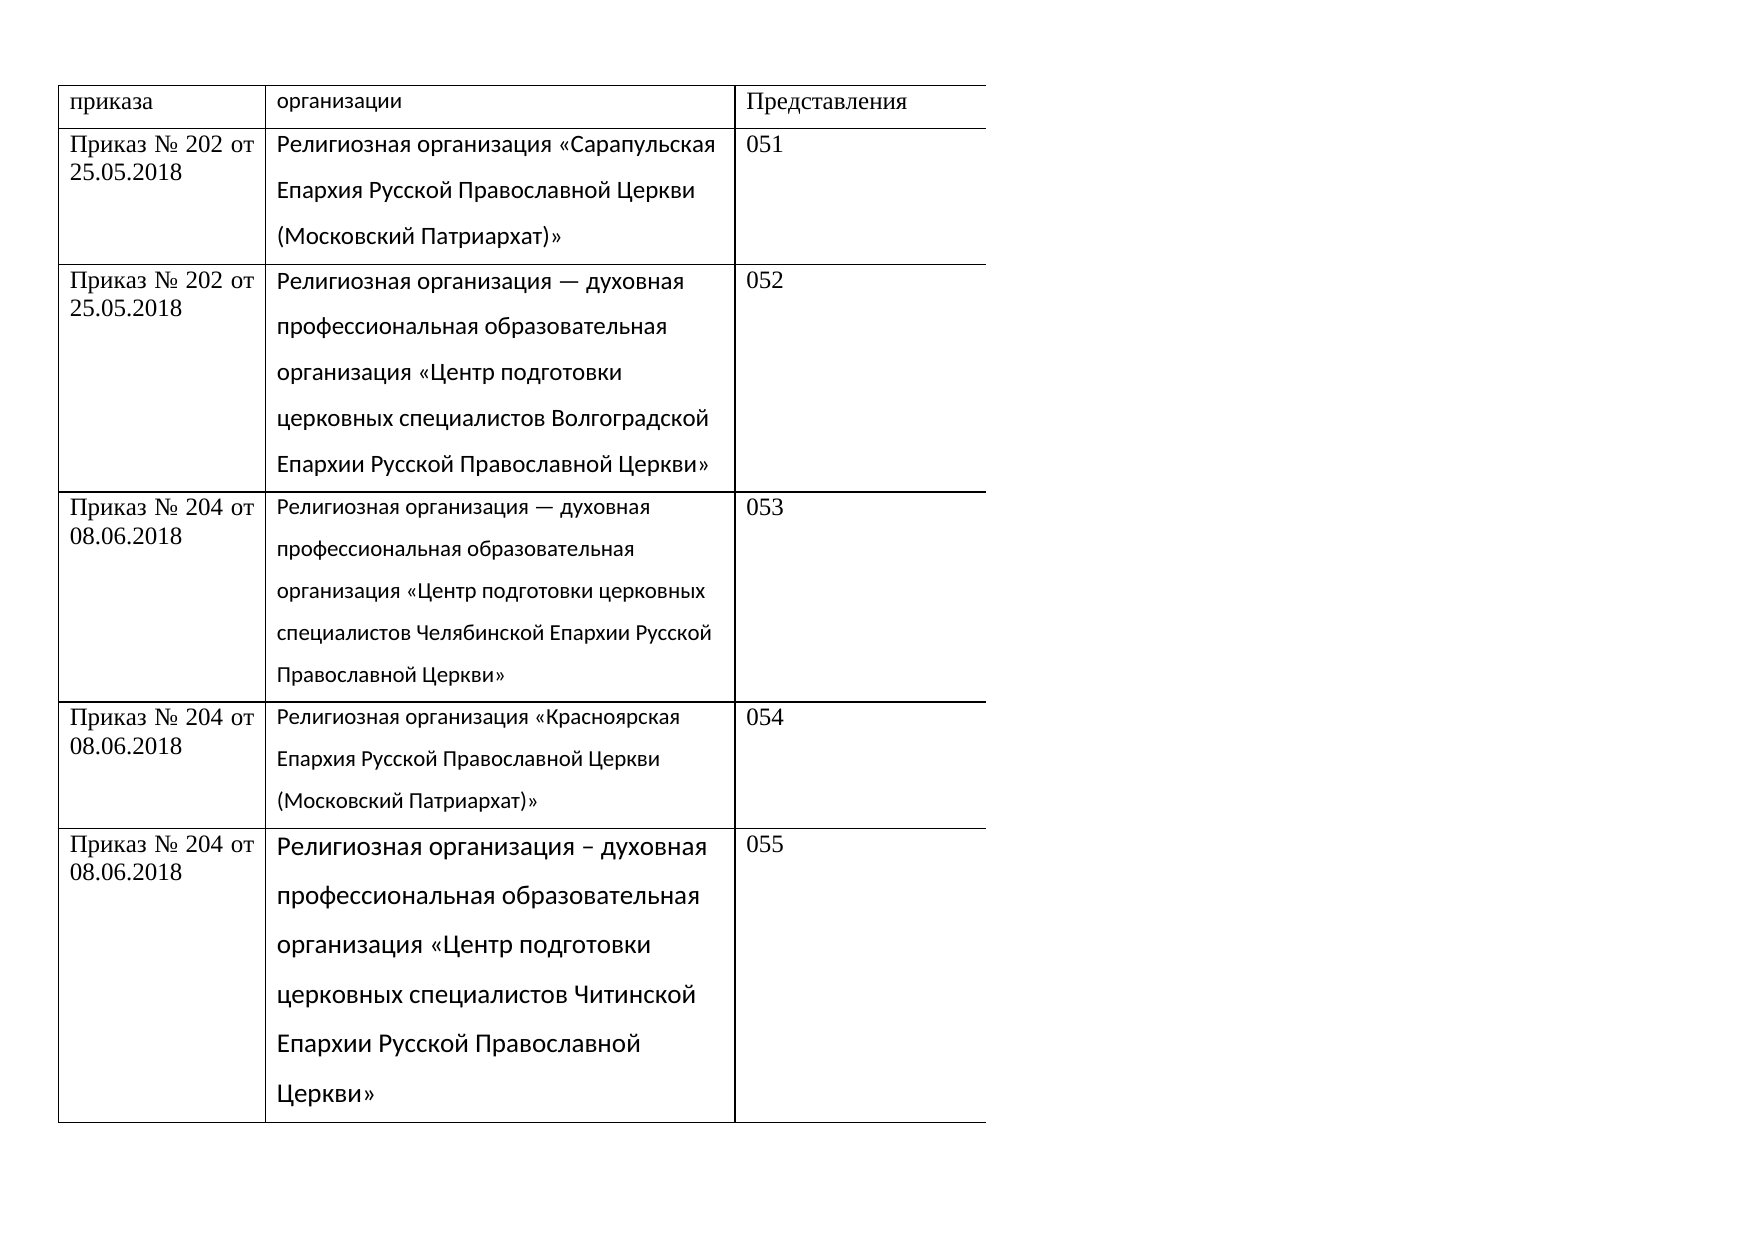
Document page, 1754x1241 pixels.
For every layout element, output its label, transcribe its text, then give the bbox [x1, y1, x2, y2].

table_cell Приказ № 204 от 08.06.2018 [59, 703, 265, 828]
table_cell Номер Представления [736, 86, 986, 128]
table_cell Религиозная организация — духовная профессиональная образовательная организация «Центр подготовки церковных специалистов Волгоградской Епархии Русской Православной Церкви» [266, 265, 734, 491]
table_cell 053 [736, 493, 986, 701]
table_cell Приказ № 204 от 08.06.2018 [59, 829, 265, 1122]
table_cell 051 [736, 129, 986, 264]
table_cell Приказ № 202 от 25.05.2018 [59, 129, 265, 264]
table_cell 055 [736, 829, 986, 1122]
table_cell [59, 86, 265, 128]
table_cell Приказ № 202 от 25.05.2018 [59, 265, 265, 491]
table_cell Религиозная организация – духовная профессиональная образовательная организация «Центр подготовки церковных специалистов Читинской Епархии Русской Православной Церкви» [266, 829, 734, 1122]
table_cell 054 [736, 703, 986, 828]
table_cell Религиозная организация «Сарапульская Епархия Русской Православной Церкви (Московский Патриархат)» [266, 129, 734, 264]
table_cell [266, 86, 734, 128]
table_cell 052 [736, 265, 986, 491]
table_cell Религиозная организация «Красноярская Епархия Русской Православной Церкви (Московский Патриархат)» [266, 703, 734, 828]
table_cell Приказ № 204 от 08.06.2018 [59, 493, 265, 701]
table_cell Религиозная организация — духовная профессиональная образовательная организация «Центр подготовки церковных специалистов Челябинской Епархии Русской Православной Церкви» [266, 493, 734, 701]
